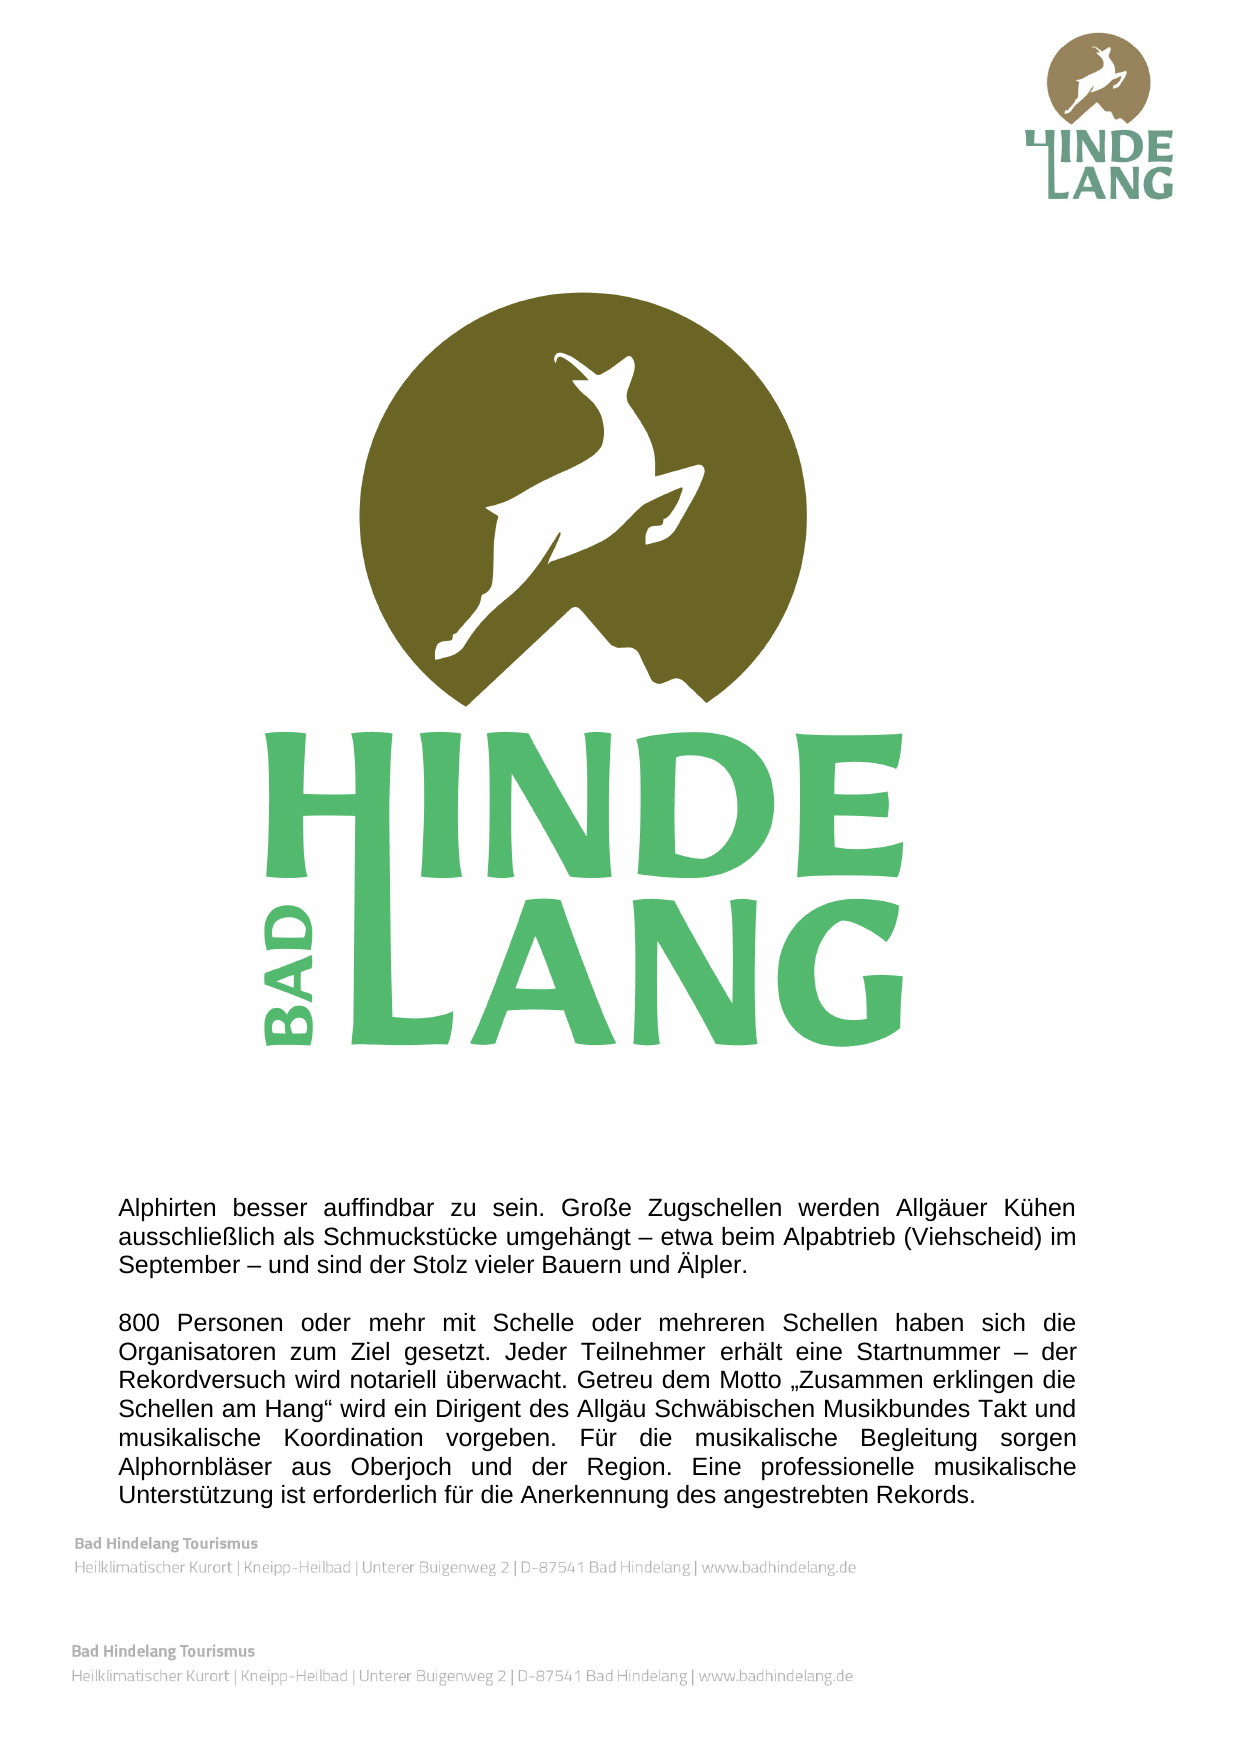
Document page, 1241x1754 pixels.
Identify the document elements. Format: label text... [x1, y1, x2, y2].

text 800 Personen oder mehr mit Schelle oder mehreren Schellen haben sich die Organisatoren zum Ziel gesetzt. Jeder Teilnehmer erhält eine Startnummer – der Rekordversuch wird notariell überwacht. Getreu dem Motto „Zusammen erklingen die Schellen am Hang“ wird ein Dirigent des Allgäu Schwäbischen Musikbundes Takt und musikalische Koordination vorgeben. Für die musikalische Begleitung sorgen Alphornbläser aus Oberjoch und der Region. Eine professionelle musikalische Unterstützung ist erforderlich für die Anerkennung des angestrebten Rekords. [118, 1308, 1078, 1509]
picture [0, 0, 1241, 1752]
text Im Allgäu trägt das Vieh in den Bergen keine Glocken, sondern kleine Schellen, um für Alphirten besser auffindbar zu sein. Große Zugschellen werden Allgäuer Kühen ausschließlich als Schmuckstücke umgehängt – etwa beim Alpabtrieb (Viehscheid) im September – und sind der Stolz vieler Bauern und Älpler. [118, 1193, 1078, 1279]
